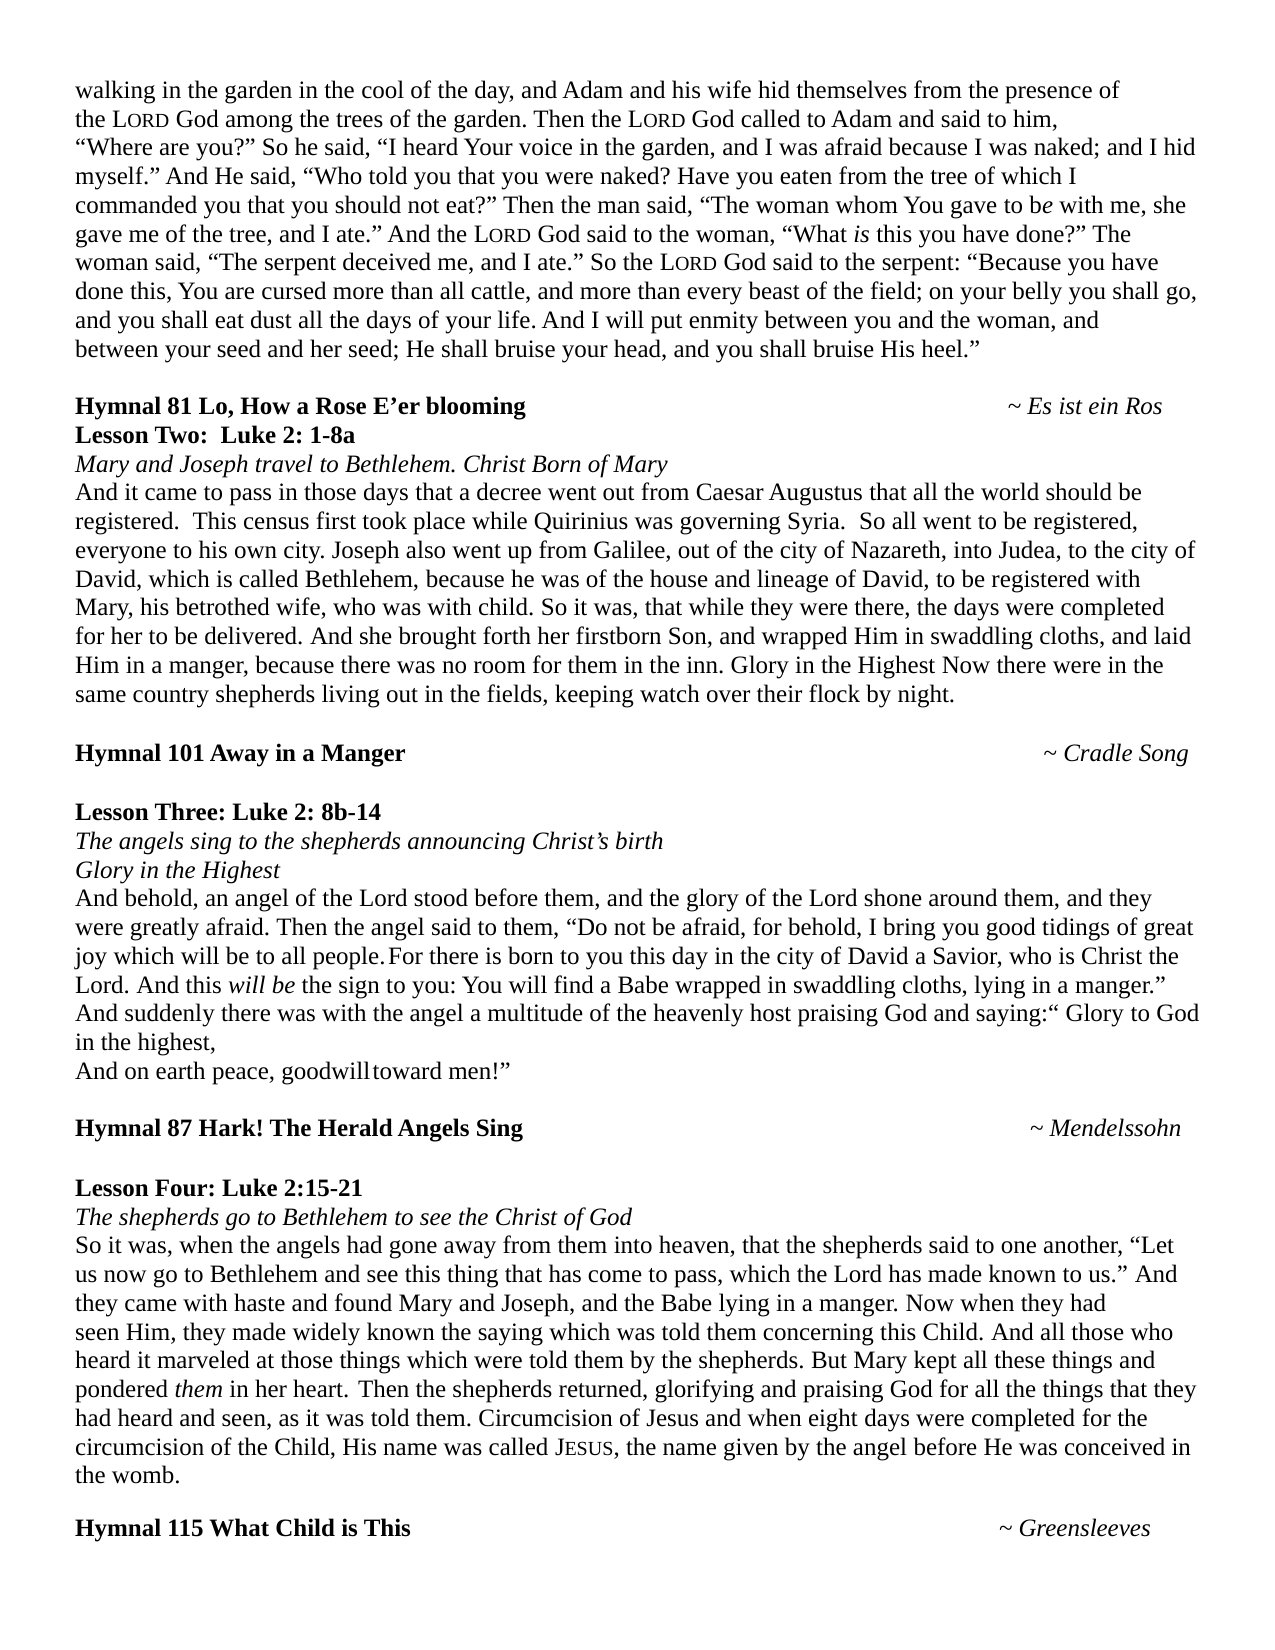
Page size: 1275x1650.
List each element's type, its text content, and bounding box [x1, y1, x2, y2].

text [75, 75, 1200, 362]
text And behold, an angel of the Lord stood before them, and the glory of the Lord shone around them, and they were greatly afraid. Then the angel said to them, “Do not be afraid, for behold, I bring you good tidings of great joy which will be to all people. For there is born to you this day in the city of David a Savior, who is Christ the Lord. And this will be the sign to you: You will find a Babe wrapped in swaddling cloths, lying in a manger.” And suddenly there was with the angel a multitude of the heavenly host praising God and saying:“ Glory to God in the highest, And on earth peace, goodwill toward men!” [75, 883, 1200, 1085]
text Mary and Joseph travel to Bethlehem. Christ Born of Mary [75, 449, 1200, 477]
text Lesson Two: Luke 2: 1-8a [75, 420, 1200, 449]
text Glory in the Highest [75, 855, 1200, 883]
text Lesson Four: Luke 2:15-21 [75, 1173, 1200, 1202]
text Lesson Three: Luke 2: 8b-14 [75, 797, 1200, 826]
text Hymnal 115 What Child is This ~ Greensleeves [75, 1513, 1200, 1572]
text And it came to pass in those days that a decree went out from Caesar Augustus that all the world should be registered. This census first took place while Quirinius was governing Syria. So all went to be registered, everyone to his own city. Joseph also went up from Galilee, out of the city of Nazareth, into Judea, to the city of David, which is called Bethlehem, because he was of the house and lineage of David, to be registered with Mary, his betrothed wife, who was with child. So it was, that while they were there, the days were completed for her to be delivered. And she brought forth her firstborn Son, and wrapped Him in swaddling cloths, and laid Him in a manger, because there was no room for them in the inn. Glory in the Highest Now there were in the same country shepherds living out in the fields, keeping watch over their flock by night. [75, 477, 1200, 707]
text The shepherds go to Bethlehem to see the Christ of God [75, 1202, 1200, 1230]
text Hymnal 101 Away in a Manger ~ Cradle Song [75, 738, 1200, 797]
text So it was, when the angels had gone away from them into heaven, that the shepherds said to one another, “Let us now go to Bethlehem and see this thing that has come to pass, which the Lord has made known to us.” And they came with haste and found Mary and Joseph, and the Babe lying in a manger. Now when they had seen Him, they made widely known the saying which was told them concerning this Child. And all those who heard it marveled at those things which were told them by the shepherds. But Mary kept all these things and pondered them in her heart. Then the shepherds returned, glorifying and praising God for all the things that they had heard and seen, as it was told them. Circumcision of Jesus and when eight days were completed for the circumcision of the Child, His name was called Jesus, the name given by the angel before He was conceived in the womb. [75, 1230, 1200, 1489]
text The angels sing to the shepherds announcing Christ’s birth [75, 826, 1200, 855]
text Hymnal 81 Lo, How a Rose E’er blooming ~ Es ist ein Ros [75, 391, 1200, 420]
text Hymnal 87 Hark! The Herald Angels Sing ~ Mendelssohn [75, 1113, 1200, 1173]
